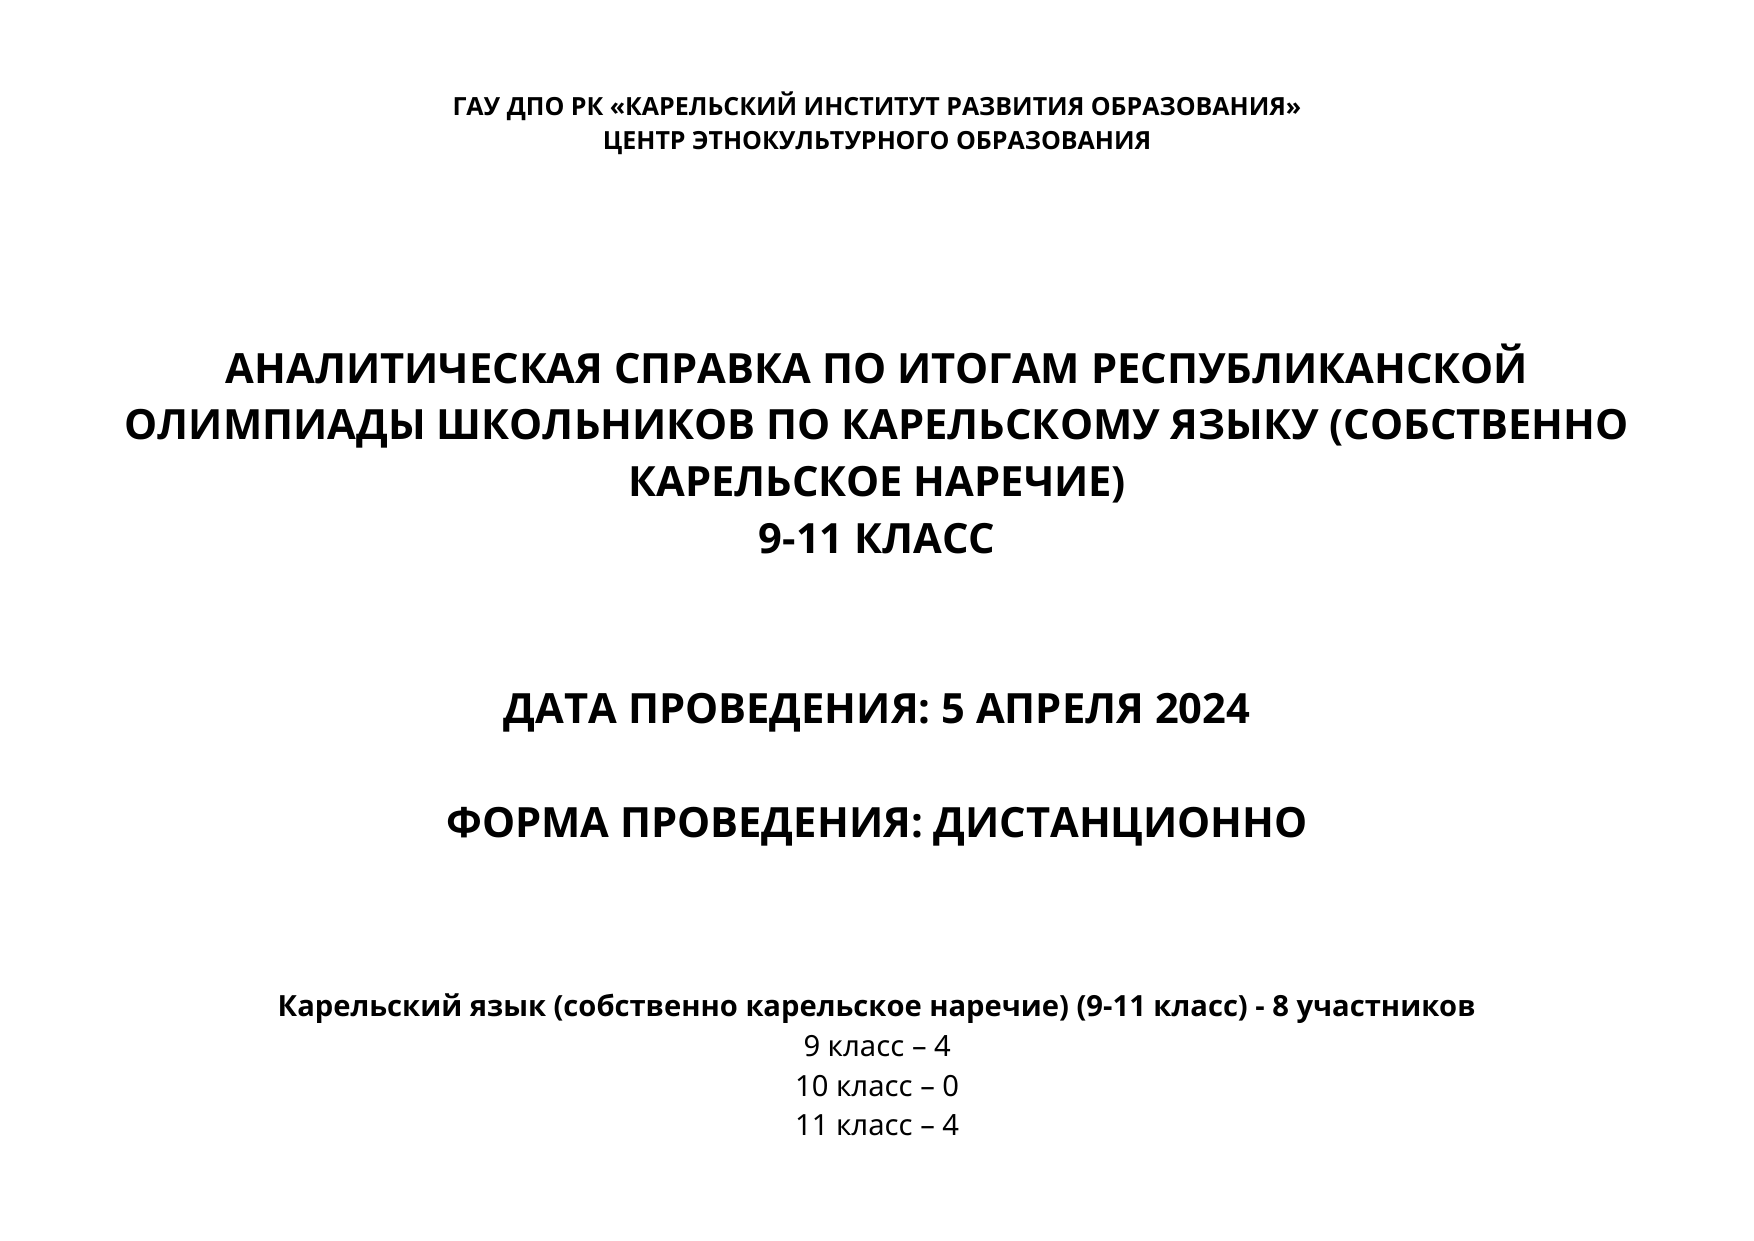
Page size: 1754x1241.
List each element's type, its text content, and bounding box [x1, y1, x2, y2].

text ДАТА ПРОВЕДЕНИЯ: 5 АПРЕЛЯ 2024 [89, 679, 1665, 736]
text ГАУ ДПО РК «КАРЕЛЬСКИЙ ИНСТИТУТ РАЗВИТИЯ ОБРАЗОВАНИЯ» [89, 89, 1665, 123]
text 11 класс – 4 [89, 1105, 1665, 1144]
text 10 класс – 0 [89, 1065, 1665, 1105]
text АНАЛИТИЧЕСКАЯ СПРАВКА ПО ИТОГАМ РЕСПУБЛИКАНСКОЙ ОЛИМПИАДЫ ШКОЛЬНИКОВ ПО КАРЕЛЬСКОМУ ЯЗЫКУ (СОБСТВЕННО КАРЕЛЬСКОЕ НАРЕЧИЕ) [89, 338, 1665, 509]
text ЦЕНТР ЭТНОКУЛЬТУРНОГО ОБРАЗОВАНИЯ [89, 123, 1665, 157]
text 9 класс – 4 [89, 1025, 1665, 1065]
text Карельский язык (собственно карельское наречие) (9-11 класс) - 8 участников [89, 986, 1665, 1025]
text ФОРМА ПРОВЕДЕНИЯ: ДИСТАНЦИОННО [89, 793, 1665, 849]
text 9-11 КЛАСС [89, 509, 1665, 566]
